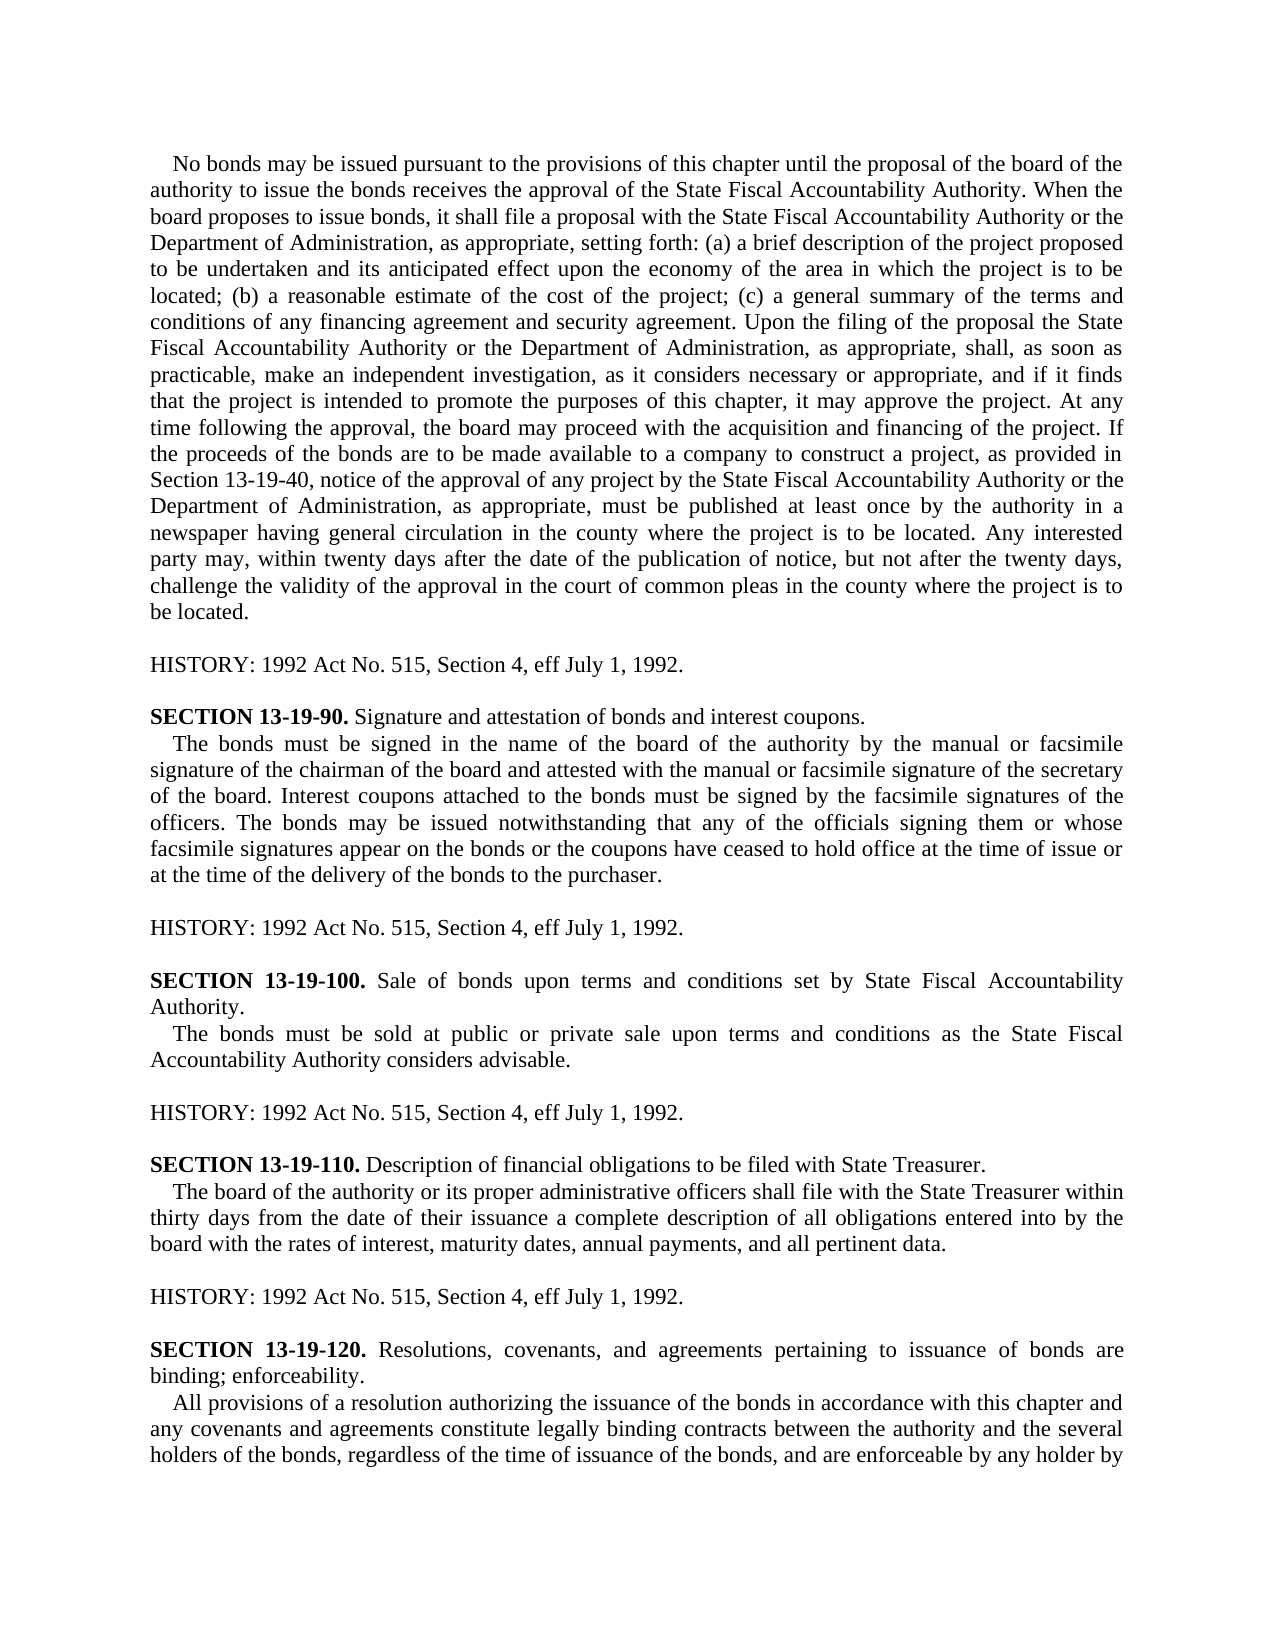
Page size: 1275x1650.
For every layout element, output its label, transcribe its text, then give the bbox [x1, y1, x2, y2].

text SECTION 13-19-110. Description of financial obligations to be filed with State Treasurer. [150, 1151, 1125, 1178]
text SECTION 13-19-100. Sale of bonds upon terms and conditions set by State Fiscal Accountability Authority. [150, 967, 1125, 1020]
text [150, 1389, 1125, 1468]
text HISTORY: 1992 Act No. 515, Section 4, eff July 1, 1992. [150, 1099, 1125, 1125]
text SECTION 13-19-120. Resolutions, covenants, and agreements pertaining to issuance of bonds are binding; enforceability. [150, 1336, 1125, 1389]
text SECTION 13-19-90. Signature and attestation of bonds and interest coupons. [150, 703, 1125, 730]
text HISTORY: 1992 Act No. 515, Section 4, eff July 1, 1992. [150, 651, 1125, 677]
text No bonds may be issued pursuant to the provisions of this chapter until the proposal of the board of the authority to issue the bonds receives the approval of the State Fiscal Accountability Authority. When the board proposes to issue bonds, it shall file a proposal with the State Fiscal Accountability Authority or the Department of Administration, as appropriate, setting forth: (a) a brief description of the project proposed to be undertaken and its anticipated effect upon the economy of the area in which the project is to be located; (b) a reasonable estimate of the cost of the project; (c) a general summary of the terms and conditions of any financing agreement and security agreement. Upon the filing of the proposal the State Fiscal Accountability Authority or the Department of Administration, as appropriate, shall, as soon as practicable, make an independent investigation, as it considers necessary or appropriate, and if it finds that the project is intended to promote the purposes of this chapter, it may approve the project. At any time following the approval, the board may proceed with the acquisition and financing of the project. If the proceeds of the bonds are to be made available to a company to construct a project, as provided in Section 13-19-40, notice of the approval of any project by the State Fiscal Accountability Authority or the Department of Administration, as appropriate, must be published at least once by the authority in a newspaper having general circulation in the county where the project is to be located. Any interested party may, within twenty days after the date of the publication of notice, but not after the twenty days, challenge the validity of the approval in the court of common pleas in the county where the project is to be located. [150, 150, 1125, 624]
text HISTORY: 1992 Act No. 515, Section 4, eff July 1, 1992. [150, 1283, 1125, 1309]
text The bonds must be sold at public or private sale upon terms and conditions as the State Fiscal Accountability Authority considers advisable. [150, 1020, 1125, 1072]
text HISTORY: 1992 Act No. 515, Section 4, eff July 1, 1992. [150, 914, 1125, 941]
text The board of the authority or its proper administrative officers shall file with the State Treasurer within thirty days from the date of their issuance a complete description of all obligations entered into by the board with the rates of interest, maturity dates, annual payments, and all pertinent data. [150, 1178, 1125, 1257]
text The bonds must be signed in the name of the board of the authority by the manual or facsimile signature of the chairman of the board and attested with the manual or facsimile signature of the secretary of the board. Interest coupons attached to the bonds must be signed by the facsimile signatures of the officers. The bonds may be issued notwithstanding that any of the officials signing them or whose facsimile signatures appear on the bonds or the coupons have ceased to hold office at the time of issue or at the time of the delivery of the bonds to the purchaser. [150, 730, 1125, 888]
